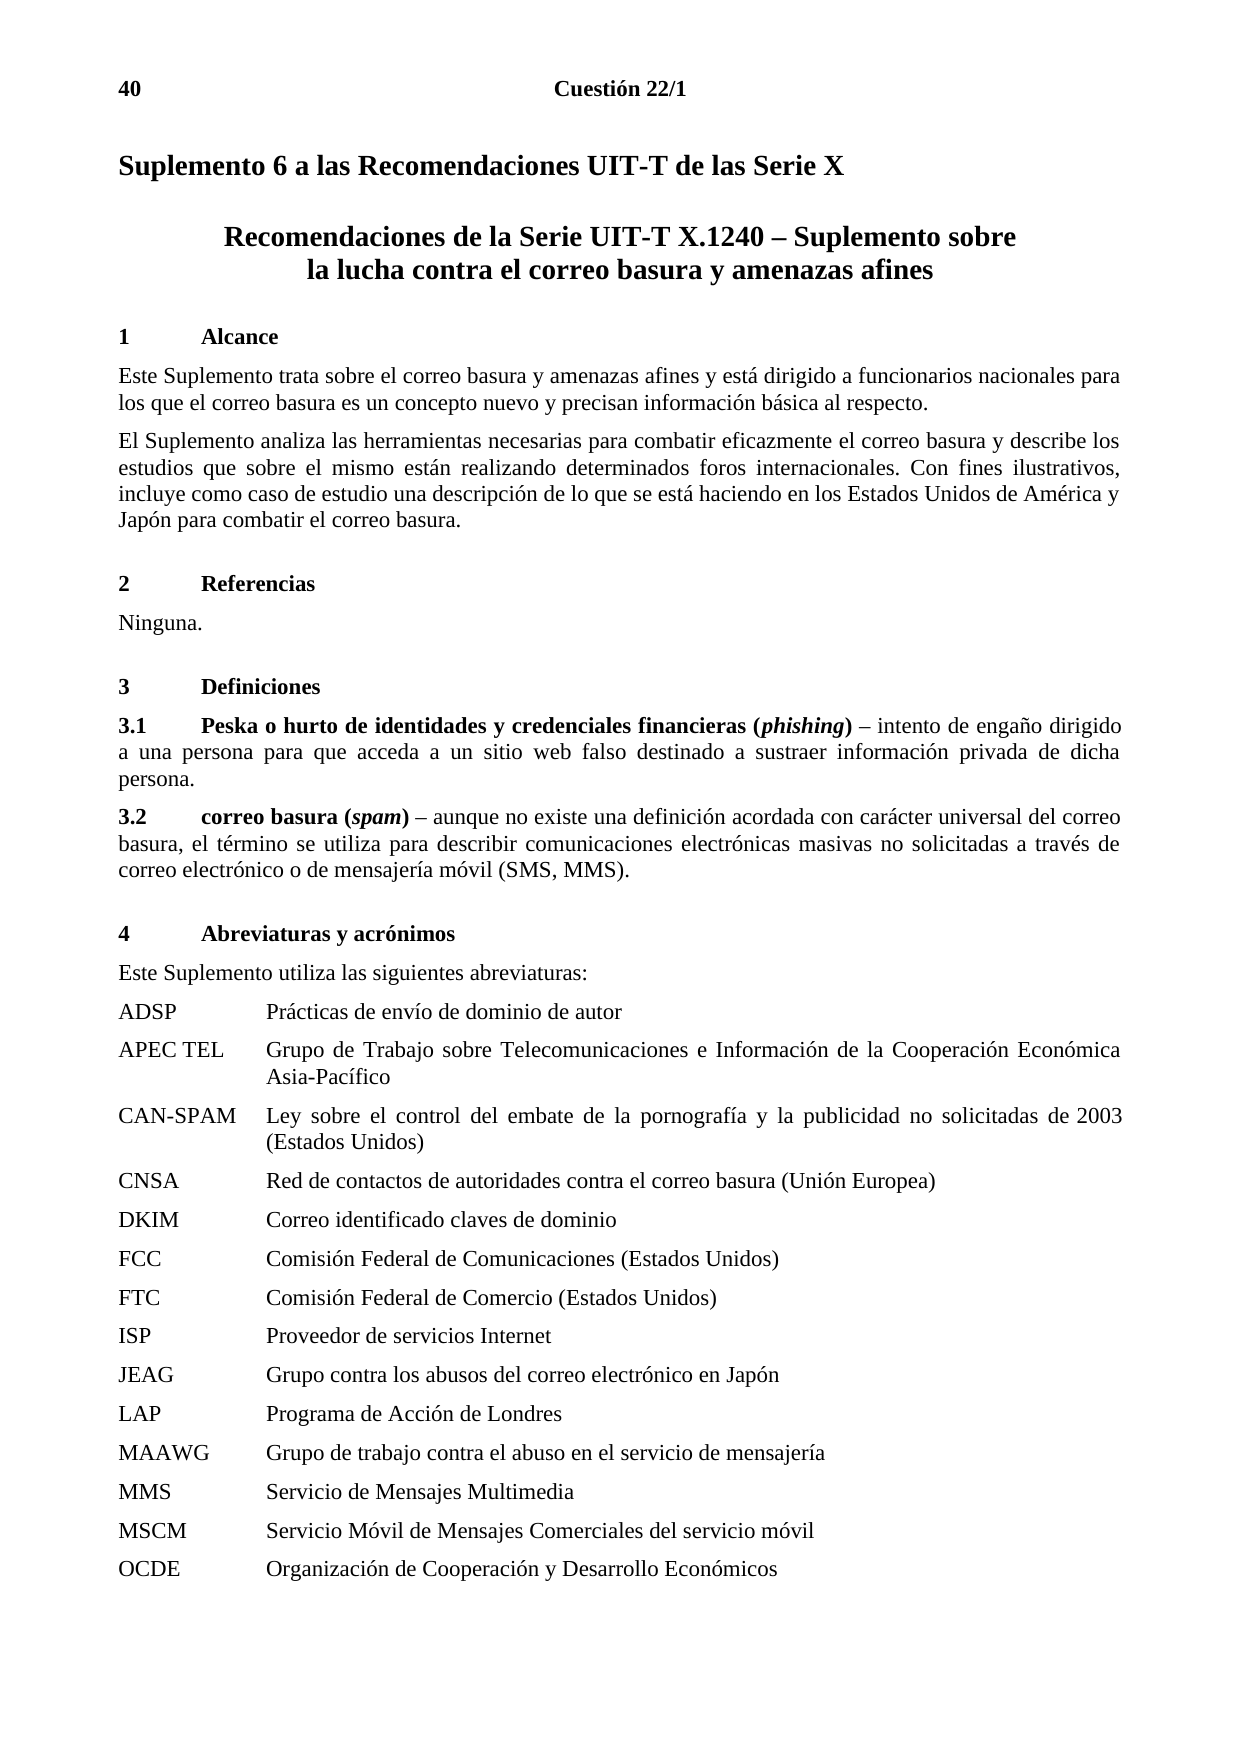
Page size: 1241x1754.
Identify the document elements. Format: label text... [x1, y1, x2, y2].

subtitle 4 Abreviaturas y acrónimos [118, 920, 1122, 946]
text Suplemento las Recomendaciones UIT-T de las Serie X [118, 148, 1122, 181]
text El Suplemento analiza las herramientas necesarias para combatir eficazmente el correo basura y describe los estudios que sobre el mismo están realizando determinados foros internacionales. Con fines ilustrativos, incluye como caso de estudio una descripción de lo que se está haciendo en los Estados Unidos de América y Japón para combatir el correo basura. [118, 427, 1122, 533]
text MMS Servicio de Mensajes Multimedia [118, 1478, 1122, 1504]
text CAN-SPAM Ley sobre el control del embate de la pornografía y la publicidad no solicitadas de 2003 (Estados Unidos) [118, 1102, 1122, 1154]
text 3.1 Peska o hurto de identidades y credenciales financieras (phishing) – intento de engaño dirigido a una persona para que acceda a un sitio web falso destinado a sustraer información privada de dicha persona. [118, 712, 1122, 791]
text CNSA Red de contactos de autoridades contra el correo basura (Unión Europea) [118, 1167, 1122, 1193]
title Recomendaciones de la Serie UIT-T X.1240 – Suplemento sobre la lucha contra el correo basura y amenazas afines [118, 219, 1122, 286]
text Ninguna. [118, 609, 1122, 636]
text LAP Programa de Acción de Londres [118, 1400, 1122, 1426]
subtitle 3 Definiciones [118, 673, 1122, 699]
text Este Suplemento utiliza las siguientes abreviaturas: [118, 959, 1122, 985]
subtitle 1 Alcance [118, 323, 1122, 350]
text MSCM Servicio Móvil de Mensajes Comerciales del servicio móvil [118, 1517, 1122, 1543]
text APEC TEL Grupo de Trabajo sobre Telecomunicaciones e Información de la Cooperación Económica Asia-Pacífico [118, 1037, 1122, 1089]
subtitle 2 Referencias [118, 570, 1122, 597]
text DKIM Correo identificado claves de dominio [118, 1206, 1122, 1232]
text FTC Comisión Federal de Comercio (Estados Unidos) [118, 1283, 1122, 1310]
text ADSP Prácticas de envío de dominio de autor [118, 998, 1122, 1024]
text MAAWG Grupo de trabajo contra el abuso en el servicio de mensajería [118, 1439, 1122, 1465]
text FCC Comisión Federal de Comunicaciones (Estados Unidos) [118, 1245, 1122, 1271]
text JEAG Grupo contra los abusos del correo electrónico en Japón [118, 1361, 1122, 1388]
text Este Suplemento trata sobre el correo basura y amenazas afines y está dirigido a funcionarios nacionales para los que el correo basura es un concepto nuevo y precisan información básica al respecto. [118, 362, 1122, 415]
text 3.2 correo basura (spam) – aunque no existe una definición acordada con carácter universal del correo basura, el término se utiliza para describir comunicaciones electrónicas masivas no solicitadas a través de correo electrónico o de mensajería móvil (SMS, MMS). [118, 803, 1122, 882]
text ISP Proveedor de servicios Internet [118, 1322, 1122, 1349]
text OCDE Organización de Cooperación y Desarrollo Económicos [118, 1556, 1122, 1582]
